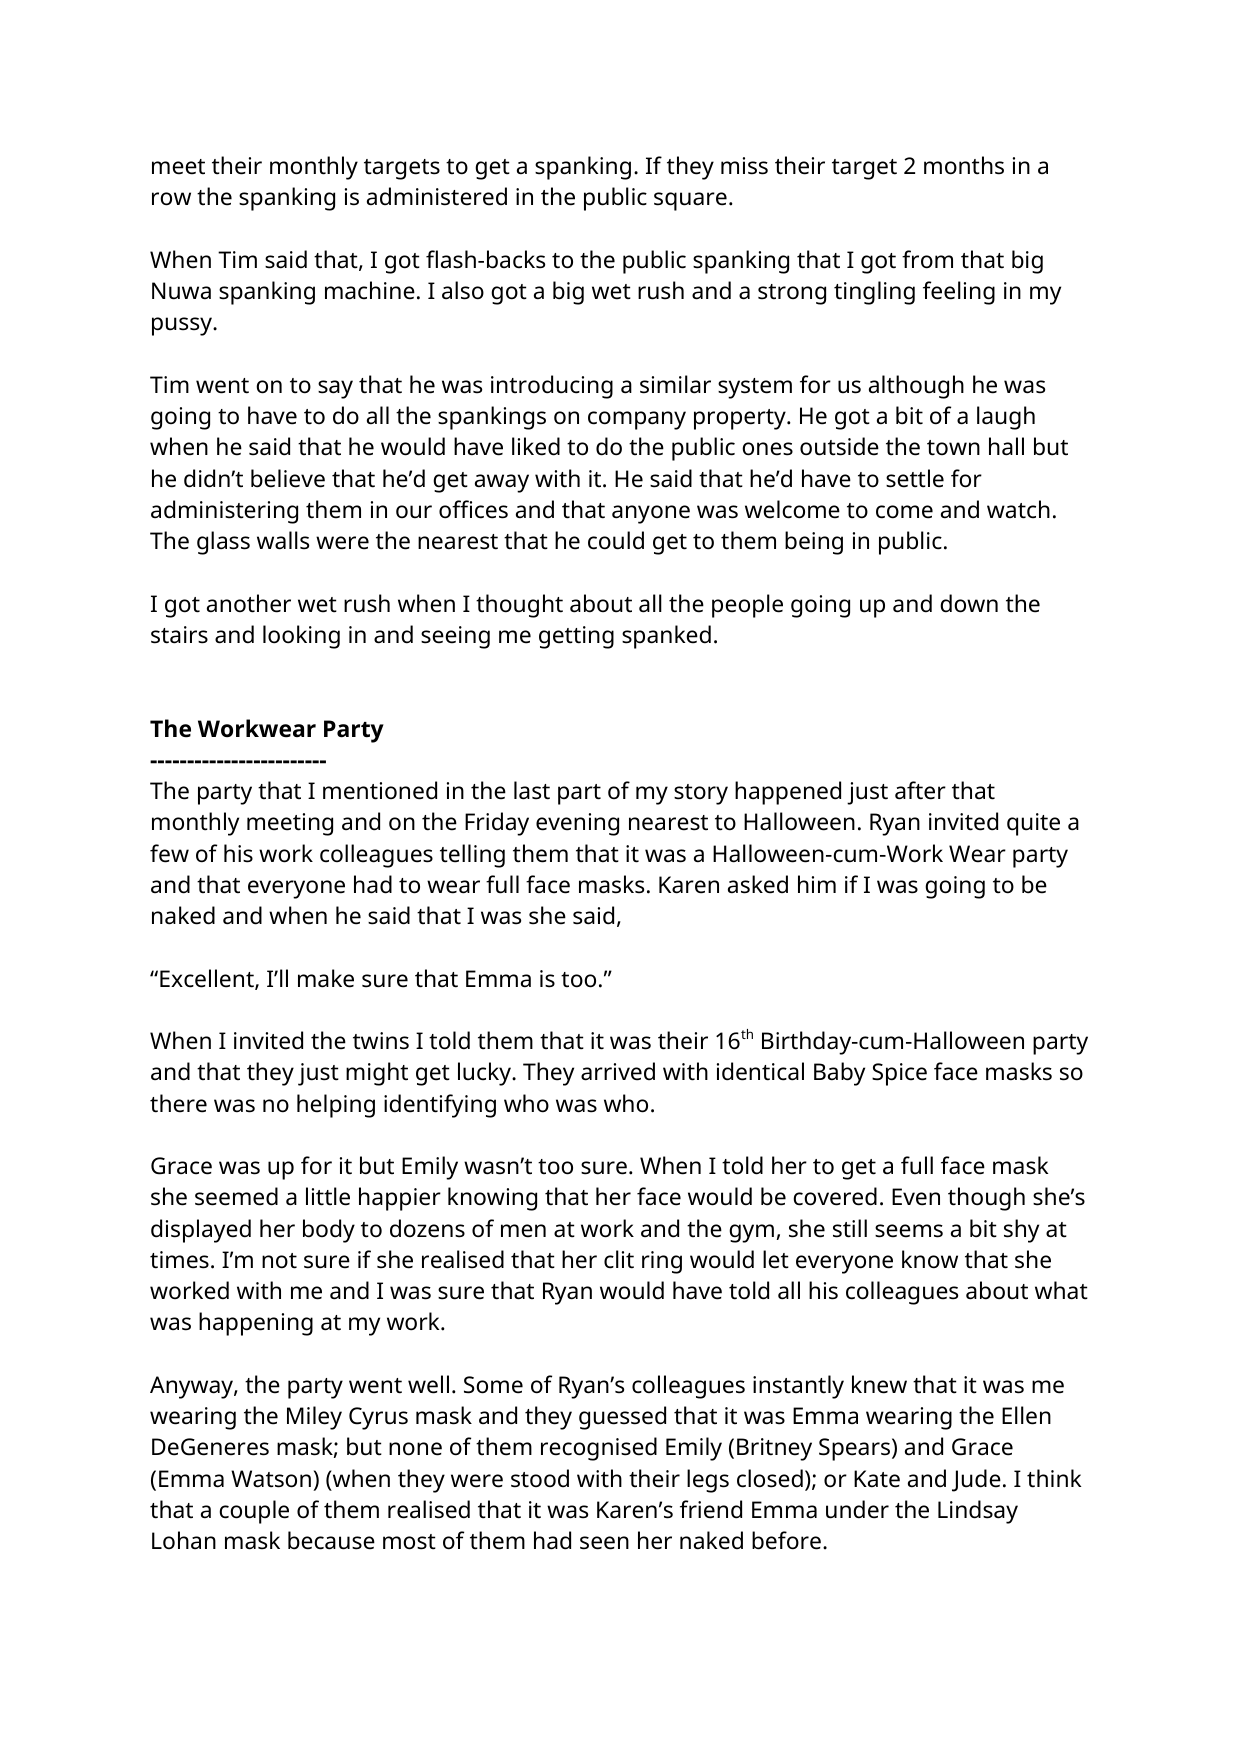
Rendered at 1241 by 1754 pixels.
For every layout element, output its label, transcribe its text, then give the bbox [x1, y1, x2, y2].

text When I invited the twins I told them that it was their 16th Birthday-cum-Halloween party and that they just might get lucky. They arrived with identical Baby Spice face masks so there was no helping identifying who was who. [150, 1025, 1090, 1119]
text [150, 150, 1090, 212]
text “Excellent, I’ll make sure that Emma is too.” [150, 962, 1090, 994]
text When Tim said that, I got flash-backs to the public spanking that I got from that big Nuwa spanking machine. I also got a big wet rush and a strong tingling feeling in my pussy. [150, 244, 1090, 337]
text Grace was up for it but Emily wasn’t too sure. When I told her to get a full face mask she seemed a little happier knowing that her face would be covered. Even though she’s displayed her body to dozens of men at work and the gym, she still seems a bit shy at times. I’m not sure if she realised that her clit ring would let everyone know that she worked with me and I was sure that Ryan would have told all his colleagues about what was happening at my work. [150, 1150, 1090, 1337]
text I got another wet rush when I thought about all the people going up and down the stairs and looking in and seeing me getting spanked. [150, 587, 1090, 650]
text The party that I mentioned in the last part of my story happened just after that monthly meeting and on the Friday evening nearest to Halloween. Ryan invited quite a few of his work colleagues telling them that it was a Halloween-cum-Work Wear party and that everyone had to wear full face masks. Karen asked him if I was going to be naked and when he said that I was she said, [150, 775, 1090, 931]
text Tim went on to say that he was introducing a similar system for us although he was going to have to do all the spankings on company property. He got a bit of a laugh when he said that he would have liked to do the public ones outside the town hall but he didn’t believe that he’d get away with it. He said that he’d have to settle for administering them in our offices and that anyone was welcome to come and watch. The glass walls were the nearest that he could get to them being in public. [150, 369, 1090, 556]
text Anyway, the party went well. Some of Ryan’s colleagues instantly knew that it was me wearing the Miley Cyrus mask and they guessed that it was Emma wearing the Ellen DeGeneres mask; but none of them recognised Emily (Britney Spears) and Grace (Emma Watson) (when they were stood with their legs closed); or Kate and Jude. I think that a couple of them realised that it was Karen’s friend Emma under the Lindsay Lohan mask because most of them had seen her naked before. [150, 1369, 1090, 1556]
text ------------------------ [150, 744, 1090, 775]
text The Workwear Party [150, 712, 1090, 744]
